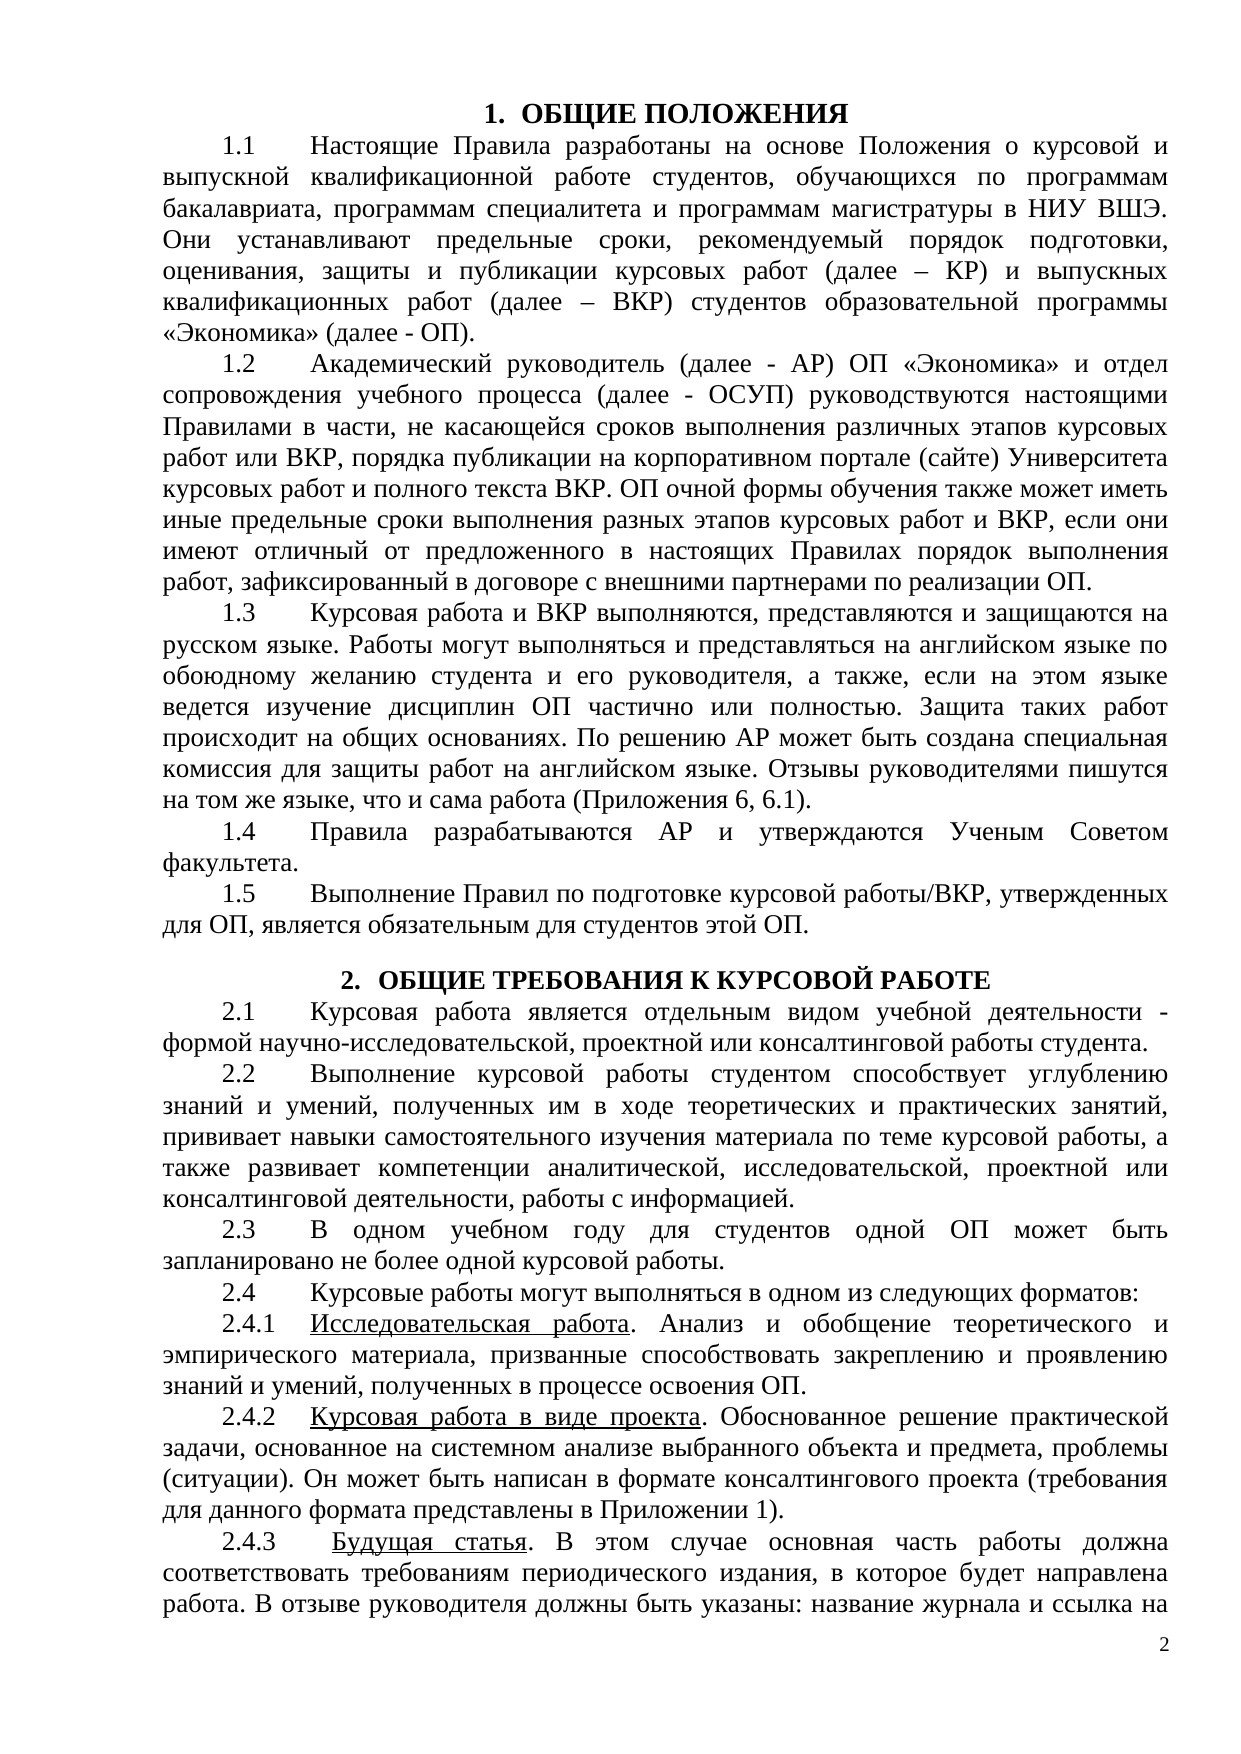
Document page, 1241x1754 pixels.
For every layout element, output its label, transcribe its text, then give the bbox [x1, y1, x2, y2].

list Курсовая работа в виде проекта. Обоснованное решение практической задачи, основанное на системном анализе выбранного объекта и предмета, проблемы (ситуации). Он может быть написан в формате консалтингового проекта (требования для данного формата представлены в Приложении 1). [162, 1400, 1169, 1525]
list Правила разрабатываются АР и утверждаются Ученым Советом факультета. [162, 814, 1169, 877]
list Академический руководитель (далее - АР) ОП «Экономика» и отдел сопровождения учебного процесса (далее - ОСУП) руководствуются настоящими Правилами в части, не касающейся сроков выполнения различных этапов курсовых работ или ВКР, порядка публикации на корпоративном портале (сайте) Университета курсовых работ и полного текста ВКР. ОП очной формы обучения также может иметь иные предельные сроки выполнения разных этапов курсовых работ и ВКР, если они имеют отличный от предложенного в настоящих Правилах порядок выполнения работ, зафиксированный в договоре с внешними партнерами по реализации ОП. [162, 347, 1169, 597]
list Исследовательская работа. Анализ и обобщение теоретического и эмпирического материала, призванные способствовать закреплению и проявлению знаний и умений, полученных в процессе освоения ОП. [162, 1307, 1169, 1400]
list Курсовая работа и ВКР выполняются, представляются и защищаются на русском языке. Работы могут выполняться и представляться на английском языке по обоюдному желанию студента и его руководителя, а также, если на этом языке ведется изучение дисциплин ОП частично или полностью. Защита таких работ происходит на общих основаниях. По решению АР может быть создана специальная комиссия для защиты работ на английском языке. Отзывы руководителями пишутся на том же языке, что и сама работа (Приложения 6, 6.1). [162, 597, 1169, 814]
list Выполнение Правил по подготовке курсовой работы/ВКР, утвержденных для ОП, является обязательным для студентов этой ОП. [162, 877, 1169, 939]
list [162, 1525, 1169, 1618]
list Выполнение курсовой работы студентом способствует углублению знаний и умений, полученных им в ходе теоретических и практических занятий, прививает навыки самостоятельного изучения материала по теме курсовой работы, а также развивает компетенции аналитической, исследовательской, проектной или консалтинговой деятельности, работы с информацией. [162, 1058, 1169, 1213]
list Настоящие Правила разработаны на основе Положения о курсовой и выпускной квалификационной работе студентов, обучающихся по программам бакалавриата, программам специалитета и программам магистратуры в НИУ ВШЭ. Они устанавливают предельные сроки, рекомендуемый порядок подготовки, оценивания, защиты и публикации курсовых работ (далее – КР) и выпускных квалификационных работ (далее – ВКР) студентов образовательной программы «Экономика» (далее - ОП). [162, 129, 1169, 347]
list Курсовая работа является отдельным видом учебной деятельности - формой научно-исследовательской, проектной или консалтинговой работы студента. [162, 995, 1169, 1058]
subtitle ОБЩИЕ ТРЕБОВАНИЯ К КУРСОВОЙ РАБОТЕ [162, 964, 1169, 995]
list В одном учебном году для студентов одной ОП может быть запланировано не более одной курсовой работы. [162, 1213, 1169, 1276]
subtitle ОБЩИЕ ПОЛОЖЕНИЯ [162, 96, 1169, 129]
list Курсовые работы могут выполняться в одном из следующих форматов: [162, 1276, 1169, 1307]
